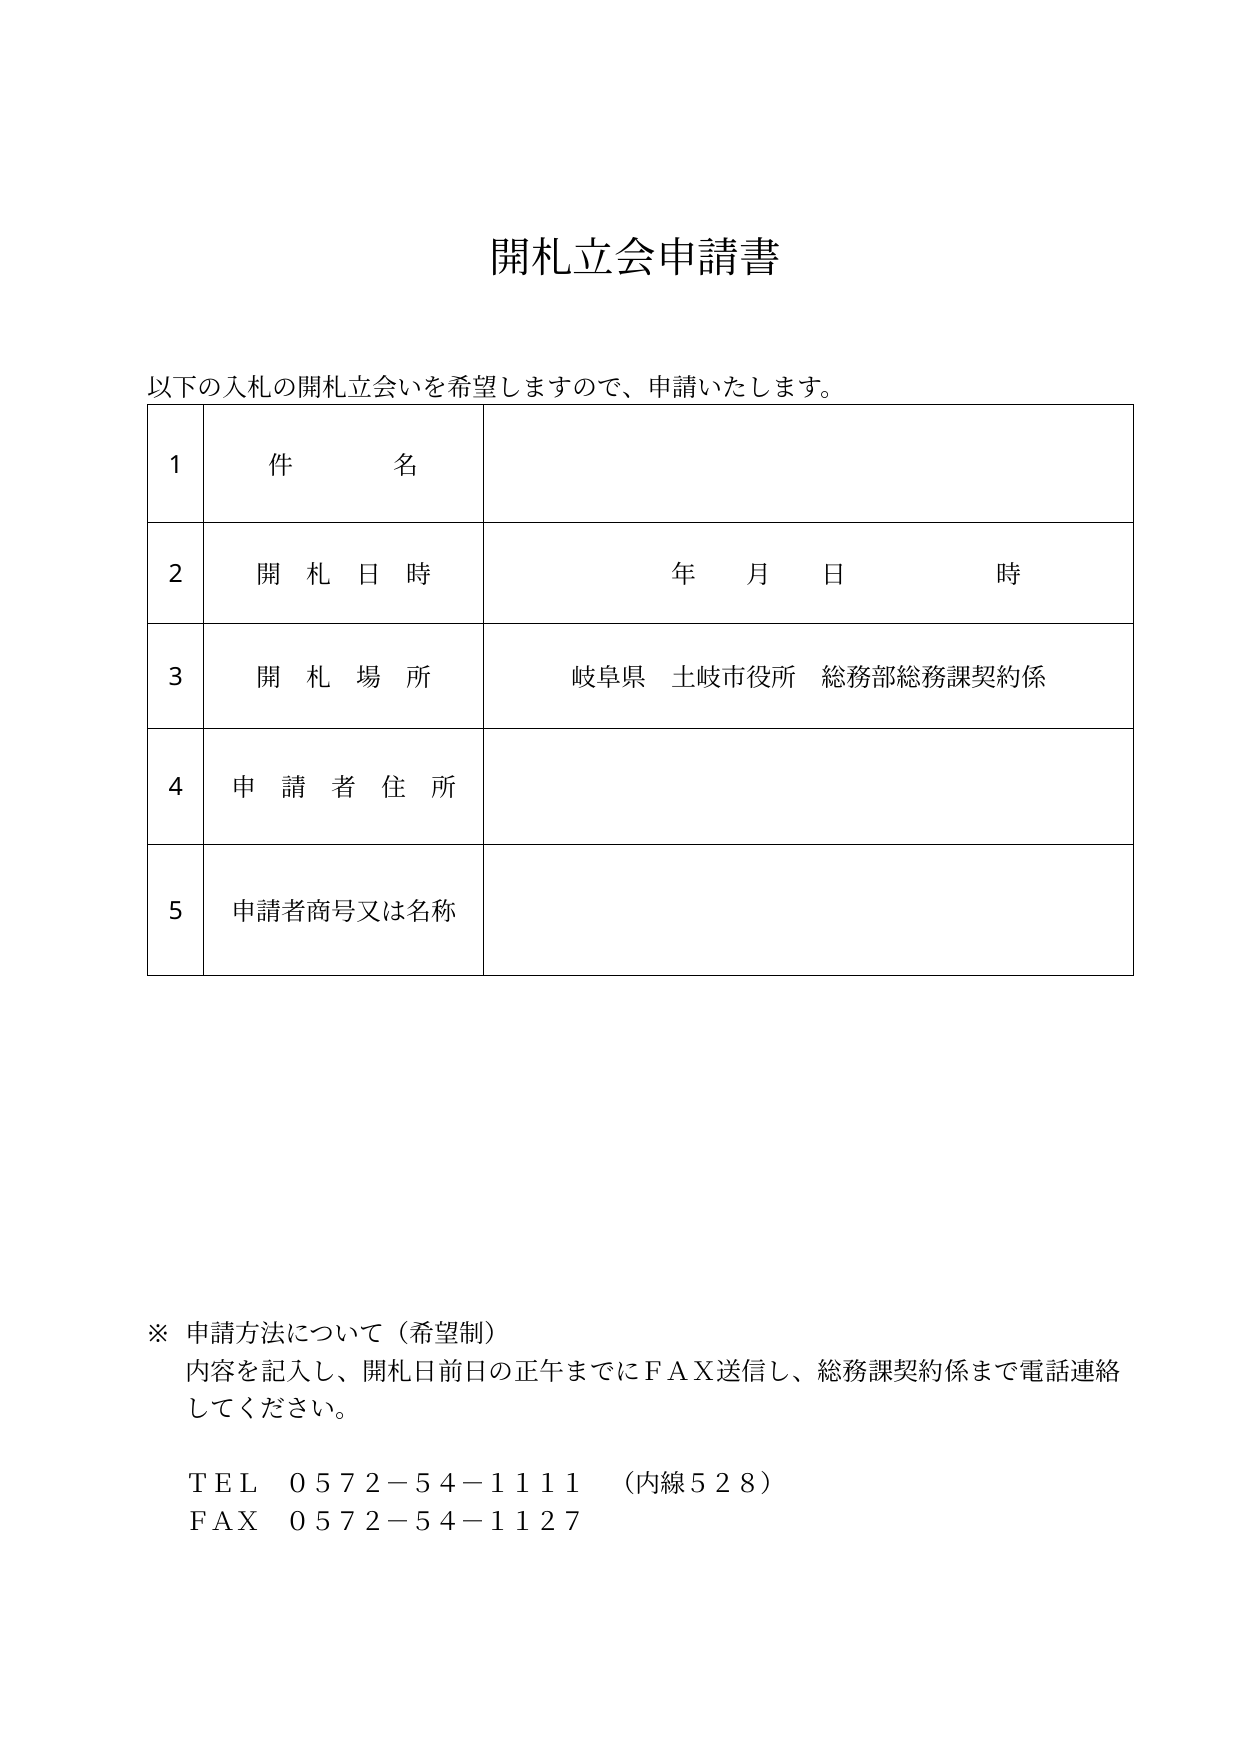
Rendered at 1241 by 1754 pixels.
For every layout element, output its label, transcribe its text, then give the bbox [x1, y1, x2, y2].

table_header [484, 405, 1133, 522]
table_cell 3 [148, 624, 203, 727]
table_cell 2 [148, 523, 203, 623]
list ＦＡＸ ０５７２－５４－１１２７ [185, 1501, 1122, 1538]
text 開札立会申請書 [148, 217, 1122, 292]
table_cell [484, 729, 1133, 844]
table_header 件 名 [204, 405, 483, 522]
table_cell 申 請 者 住 所 [204, 729, 483, 844]
table_cell 岐阜県 土岐市役所 総務部総務課契約係 [484, 624, 1133, 727]
table_cell 開 札 場 所 [204, 624, 483, 727]
list 内容を記入し、開札日前日の正午までにＦＡＸ送信し、総務課契約係まで電話連絡してください。 [185, 1351, 1122, 1426]
table_cell [484, 845, 1133, 975]
text 以下の入札の開札立会いを希望しますので、申請いたします。 [148, 367, 1122, 404]
table_cell 申請者商号又は名称 [204, 845, 483, 975]
table_cell 4 [148, 729, 203, 844]
table_cell 5 [148, 845, 203, 975]
list ＴＥＬ ０５７２－５４－１１１１ （内線５２８） [185, 1463, 1122, 1501]
table_cell 開 札 日 時 [204, 523, 483, 623]
table_header 1 [148, 405, 203, 522]
list 申請方法について（希望制） [148, 1313, 1122, 1351]
table_cell 年 月 日 時 [484, 523, 1133, 623]
